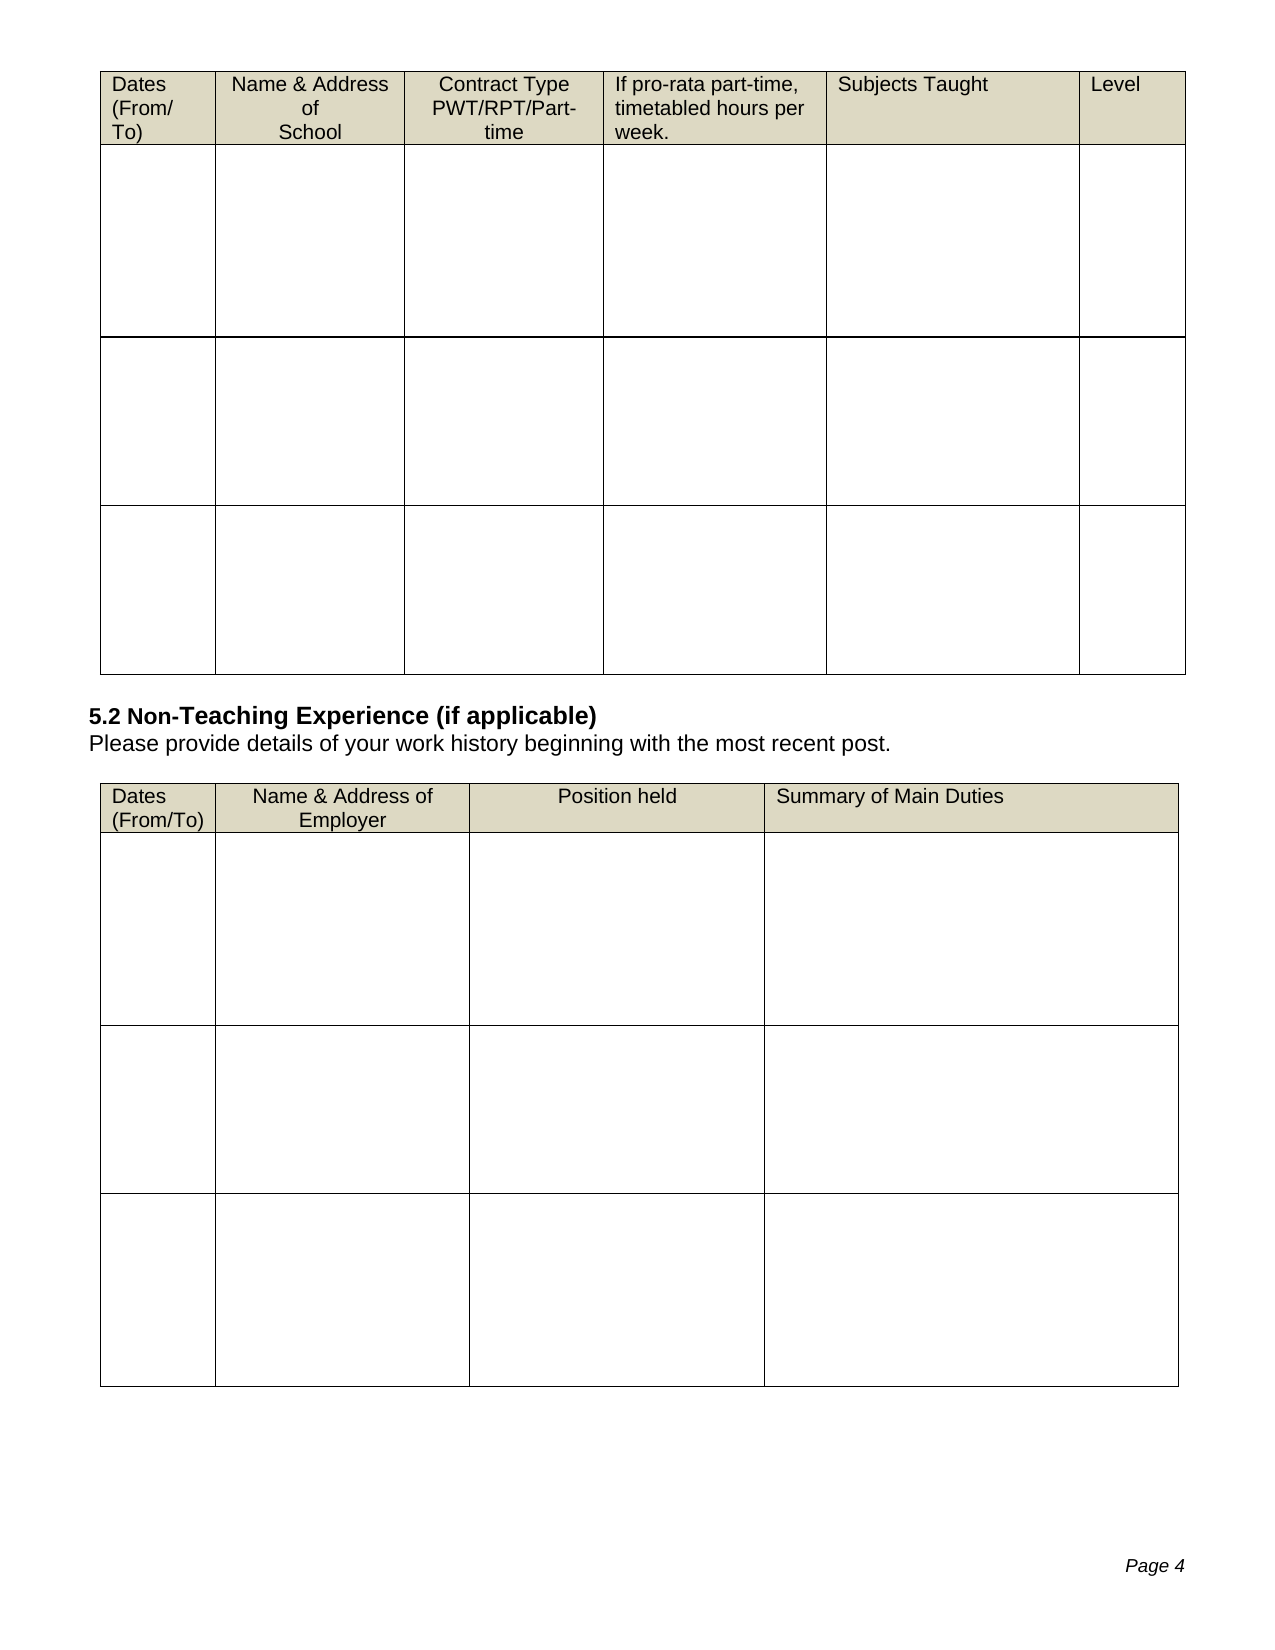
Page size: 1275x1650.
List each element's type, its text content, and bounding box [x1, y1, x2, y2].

table_cell [765, 833, 1178, 1024]
table_cell [101, 506, 215, 674]
table_cell [1080, 338, 1185, 505]
table_header Dates (From/To) [101, 72, 215, 144]
table_header Level [1080, 72, 1185, 144]
table_header If pro-rata part-time, timetabled hours per week. [604, 72, 826, 144]
table_header Name & Address of Employer [216, 784, 469, 832]
table_header Contract Type PWT/RPT/Part-time [405, 72, 603, 144]
table_cell [470, 1194, 764, 1386]
table_cell [101, 338, 215, 505]
table_cell [216, 1026, 469, 1193]
table_cell [216, 338, 404, 505]
table_header Dates (From/To) [101, 784, 215, 832]
table_cell [470, 1026, 764, 1193]
table_header Summary of Main Duties [765, 784, 1178, 832]
table_cell [765, 1194, 1178, 1386]
table_cell [101, 145, 215, 336]
table_cell [101, 1026, 215, 1193]
table_cell [827, 506, 1079, 674]
table_header Subjects Taught [827, 72, 1079, 144]
table_cell [1080, 506, 1185, 674]
table_cell [827, 338, 1079, 505]
table_cell [405, 145, 603, 336]
table_header Position held [470, 784, 764, 832]
table_cell [604, 506, 826, 674]
table_cell [604, 145, 826, 336]
table_cell [405, 506, 603, 674]
table_cell [216, 145, 404, 336]
table_cell [216, 506, 404, 674]
text Please provide details of your work history beginning with the most recent post. [89, 730, 1186, 756]
table_cell [765, 1026, 1178, 1193]
text 5.2 Non-Teaching Experience (if applicable) [89, 701, 1186, 730]
table_cell [1080, 145, 1185, 336]
table_cell [216, 1194, 469, 1386]
table_cell [405, 338, 603, 505]
table_cell [827, 145, 1079, 336]
table_cell [101, 1194, 215, 1386]
table_cell [604, 338, 826, 505]
table_header Name & Address of School [216, 72, 404, 144]
table_cell [470, 833, 764, 1024]
table_cell [216, 833, 469, 1024]
table_cell [101, 833, 215, 1024]
